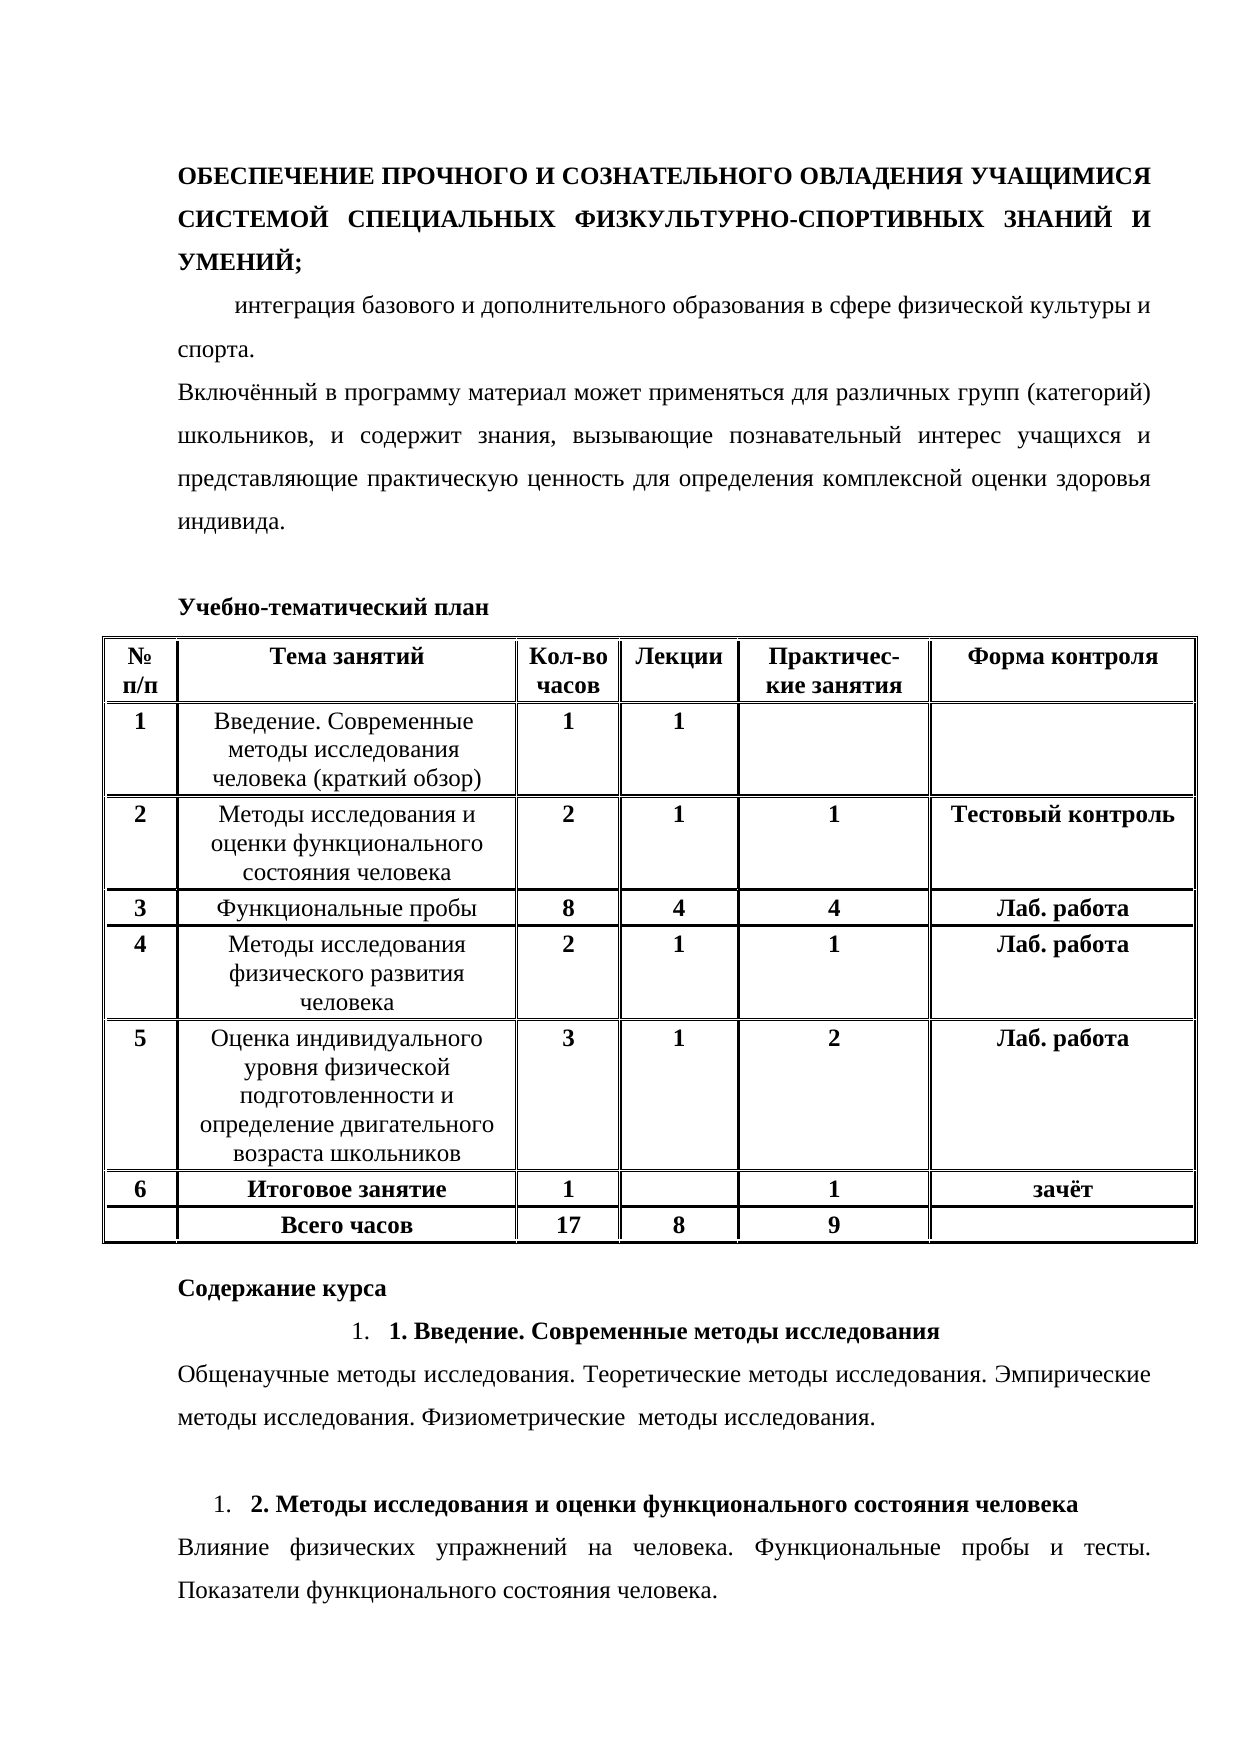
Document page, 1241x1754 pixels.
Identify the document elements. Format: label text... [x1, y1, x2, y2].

table_header Лекции [620, 637, 738, 701]
text Учебно-тематический план [177, 592, 1152, 621]
table_cell зачёт [930, 1169, 1196, 1205]
table_cell 1 [103, 701, 177, 794]
table_cell [622, 1172, 737, 1205]
table_cell 1 [740, 927, 928, 1018]
table_cell 9 [738, 1205, 930, 1241]
table_cell 8 [620, 1208, 738, 1241]
table_cell 1 [622, 1021, 737, 1169]
table_cell 3 [518, 1021, 618, 1169]
table_cell 1 [518, 704, 618, 794]
table_cell [740, 704, 928, 794]
table_cell 3 [103, 888, 176, 924]
table_cell Всего часов [177, 1208, 517, 1241]
table_cell Тестовый контроль [932, 794, 1195, 888]
table_cell Лаб. работа [930, 1018, 1196, 1169]
table_cell 1 [518, 1172, 618, 1205]
table_cell 17 [517, 1205, 620, 1241]
table_cell 2 [740, 1021, 928, 1169]
list 1. Введение. Современные методы исследования [140, 1316, 1152, 1345]
text ОБЕСПЕЧЕНИЕ ПРОЧНОГО И СОЗНАТЕЛЬНОГО ОВЛАДЕНИЯ УЧАЩИМИСЯ СИСТЕМОЙ СПЕЦИАЛЬНЫХ ФИЗКУЛЬТУРНО-СПОРТИВНЫХ ЗНАНИЙ И УМЕНИЙ; [177, 161, 1152, 276]
list 2. Методы исследования и оценки функционального состояния человека [140, 1489, 1152, 1517]
table_header Форма контроля [930, 639, 1194, 701]
table_header Кол-во часов [517, 637, 620, 701]
table_cell [105, 1205, 177, 1241]
table_cell Итоговое занятие [179, 1172, 515, 1205]
table_cell Методы исследования и оценки функционального состояния человека [179, 798, 515, 888]
table_cell 4 [105, 924, 176, 1018]
text интеграция базового и дополнительного образования в сфере физической культуры и спорта. [177, 291, 1152, 362]
table_cell 2 [105, 794, 176, 888]
table_cell 1 [740, 798, 928, 888]
table_cell Функциональные пробы [179, 891, 515, 924]
table_cell Лаб. работа [932, 888, 1196, 924]
table_header Тема занятий [177, 639, 517, 701]
table_cell 2 [518, 927, 618, 1018]
table_cell 1 [740, 1172, 928, 1205]
table_cell 1 [622, 704, 737, 794]
table_cell 6 [103, 1169, 177, 1205]
table_header № п/п [103, 637, 177, 701]
table_cell 4 [622, 891, 737, 924]
table_cell 8 [518, 891, 618, 924]
table_cell Введение. Современные методы исследования человека (краткий обзор) [179, 704, 515, 794]
table_cell [930, 1205, 1194, 1241]
table_cell [930, 701, 1196, 794]
text Влияние физических упражнений на человека. Функциональные пробы и тесты. Показатели функционального состояния человека. [177, 1532, 1152, 1604]
table_cell 1 [622, 798, 737, 888]
table_cell 4 [740, 891, 928, 924]
text Включённый в программу материал может применяться для различных групп (категорий) школьников, и содержит знания, вызывающие познавательный интерес учащихся и представляющие практическую ценность для определения комплексной оценки здоровья индивида. [177, 377, 1152, 535]
table_cell Оценка индивидуального уровня физической подготовленности и определение двигательного возраста школьников [179, 1021, 515, 1169]
text Общенаучные методы исследования. Теоретические методы исследования. Эмпирические методы исследования. Физиометрические методы исследования. [177, 1359, 1152, 1431]
table_cell 2 [518, 798, 618, 888]
table_cell Методы исследования физического развития человека [179, 927, 515, 1018]
table_header Практичес- кие занятия [738, 637, 930, 701]
text Содержание курса [177, 1273, 1152, 1302]
table_cell 1 [622, 927, 737, 1018]
table_cell 5 [103, 1018, 177, 1169]
table_cell Лаб. работа [932, 924, 1194, 1018]
